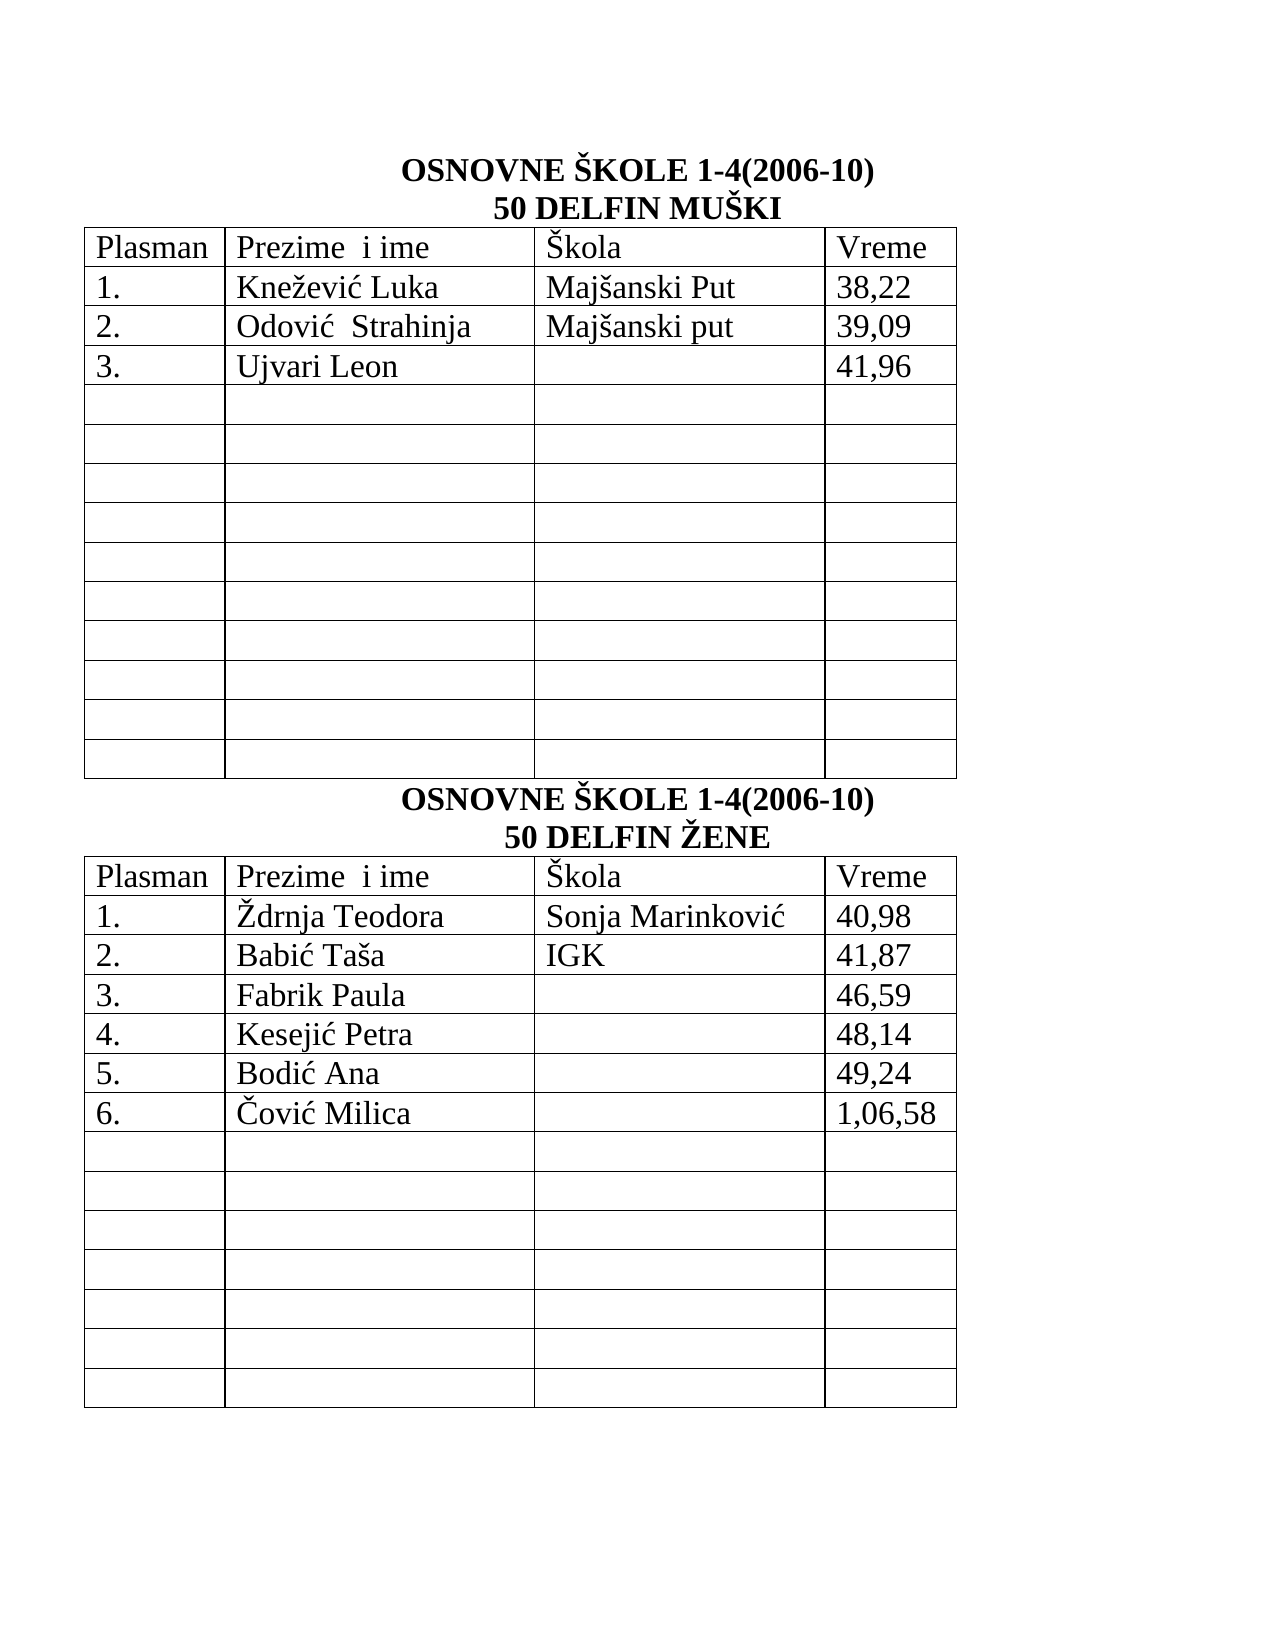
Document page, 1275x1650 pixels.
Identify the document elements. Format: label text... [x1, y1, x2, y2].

table_cell 39,09 [826, 306, 956, 345]
table_cell [535, 700, 824, 738]
table_cell 1,06,58 [826, 1093, 956, 1131]
table_cell 3. [85, 975, 224, 1013]
table_cell [826, 582, 956, 620]
table_cell [535, 1250, 824, 1289]
table_cell [226, 582, 534, 620]
table_cell [226, 700, 534, 738]
table_cell [226, 1172, 534, 1210]
table_cell 2. [85, 935, 224, 974]
table_cell [226, 1211, 534, 1249]
table_cell [535, 975, 824, 1013]
table_cell [85, 543, 224, 581]
table_cell [85, 582, 224, 620]
table_cell [826, 1211, 956, 1249]
table_cell 2. [85, 306, 224, 345]
table_header Vreme [826, 228, 956, 266]
table_cell [85, 1250, 224, 1289]
table_cell [535, 740, 824, 778]
table_cell [85, 621, 224, 660]
table_cell [85, 1369, 224, 1407]
table_cell [85, 661, 224, 699]
table_cell Majšanski Put [535, 267, 824, 305]
table_cell [226, 1250, 534, 1289]
table_cell 48,14 [826, 1014, 956, 1052]
table_cell [535, 346, 824, 384]
table_header Vreme [826, 857, 956, 895]
table_cell 3. [85, 346, 224, 384]
table_cell [226, 661, 534, 699]
table_cell [535, 543, 824, 581]
table_cell Odović Strahinja [226, 306, 534, 345]
table_cell [535, 385, 824, 423]
table_cell 38,22 [826, 267, 956, 305]
table_cell Sonja Marinković [535, 896, 824, 934]
table_cell 49,24 [826, 1054, 956, 1092]
table_cell [826, 1329, 956, 1367]
text 50 DELFIN ŽENE [150, 817, 1125, 856]
table_cell [535, 1132, 824, 1171]
table_cell [826, 425, 956, 463]
table_cell [826, 1290, 956, 1328]
table_cell [826, 621, 956, 660]
text 50 DELFIN MUŠKI [150, 188, 1125, 227]
table_cell [535, 464, 824, 502]
table_cell [226, 464, 534, 502]
table_cell [826, 1132, 956, 1171]
table_cell 1. [85, 267, 224, 305]
table_cell [826, 385, 956, 423]
table_cell [535, 1211, 824, 1249]
table_header Škola [535, 228, 824, 266]
table_cell Kesejić Petra [226, 1014, 534, 1052]
table_header Škola [535, 857, 824, 895]
table_cell [535, 1290, 824, 1328]
table_cell Babić Taša [226, 935, 534, 974]
table_cell Knežević Luka [226, 267, 534, 305]
table_cell [826, 700, 956, 738]
table_cell [85, 740, 224, 778]
table_cell [226, 385, 534, 423]
table_cell Ždrnja Teodora [226, 896, 534, 934]
table_cell [535, 1093, 824, 1131]
table_cell [535, 425, 824, 463]
table_cell [535, 582, 824, 620]
table_header Prezime i ime [226, 228, 534, 266]
table_cell [535, 1054, 824, 1092]
table_cell Fabrik Paula [226, 975, 534, 1013]
table_cell [85, 1290, 224, 1328]
table_cell [535, 1369, 824, 1407]
table_cell 4. [85, 1014, 224, 1052]
table_cell [85, 1329, 224, 1367]
table_cell [826, 740, 956, 778]
table_cell [85, 1211, 224, 1249]
table_header Plasman [85, 857, 224, 895]
table_cell [226, 1369, 534, 1407]
table_cell [226, 543, 534, 581]
table_cell [535, 1329, 824, 1367]
text OSNOVNE ŠKOLE 1-4(2006-10) [150, 779, 1125, 817]
table_cell [826, 1250, 956, 1289]
table_cell [226, 740, 534, 778]
table_cell 5. [85, 1054, 224, 1092]
table_cell [826, 543, 956, 581]
table_cell [826, 661, 956, 699]
table_cell [85, 503, 224, 542]
table_cell 6. [85, 1093, 224, 1131]
table_cell 40,98 [826, 896, 956, 934]
table_cell [826, 1369, 956, 1407]
table_cell [826, 503, 956, 542]
table_cell IGK [535, 935, 824, 974]
table_header Prezime i ime [226, 857, 534, 895]
table_cell 46,59 [826, 975, 956, 1013]
table_cell Ujvari Leon [226, 346, 534, 384]
table_cell [226, 1290, 534, 1328]
table_cell [826, 1172, 956, 1210]
table_cell 41,87 [826, 935, 956, 974]
text OSNOVNE ŠKOLE 1-4(2006-10) [150, 150, 1125, 188]
table_cell 1. [85, 896, 224, 934]
table_cell [226, 503, 534, 542]
table_cell [226, 1329, 534, 1367]
table_cell [85, 425, 224, 463]
table_cell Čović Milica [226, 1093, 534, 1131]
table_cell [85, 385, 224, 423]
table_header Plasman [85, 228, 224, 266]
table_cell [85, 1172, 224, 1210]
table_cell [85, 464, 224, 502]
table_cell [535, 1014, 824, 1052]
table_cell [535, 1172, 824, 1210]
table_cell Majšanski put [535, 306, 824, 345]
table_cell [826, 464, 956, 502]
table_cell [85, 700, 224, 738]
table_cell [535, 661, 824, 699]
table_cell [535, 621, 824, 660]
table_cell [226, 1132, 534, 1171]
table_cell [226, 621, 534, 660]
table_cell 41,96 [826, 346, 956, 384]
table_cell [535, 503, 824, 542]
table_cell [85, 1132, 224, 1171]
table_cell [226, 425, 534, 463]
table_cell Bodić Ana [226, 1054, 534, 1092]
